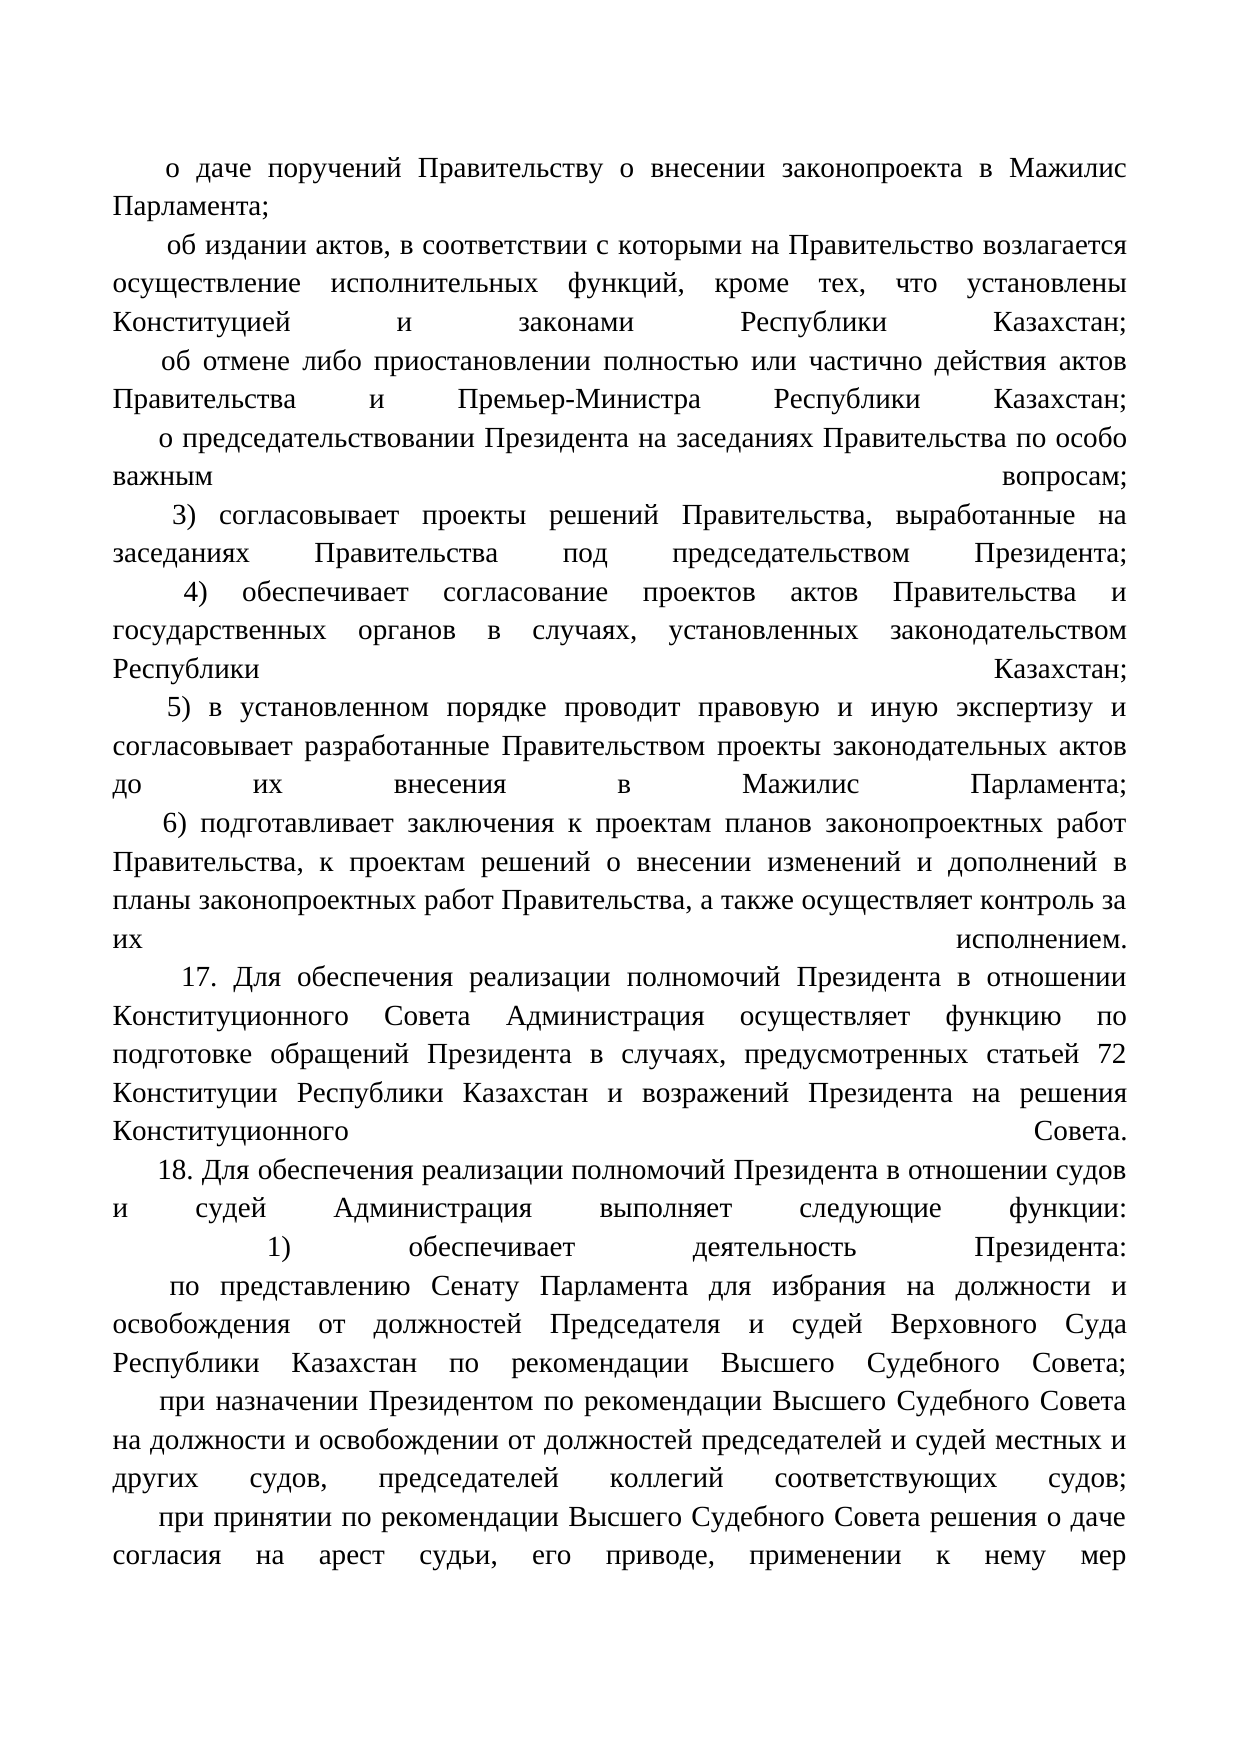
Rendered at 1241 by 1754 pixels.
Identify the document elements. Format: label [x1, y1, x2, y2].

text [112, 150, 1128, 1571]
